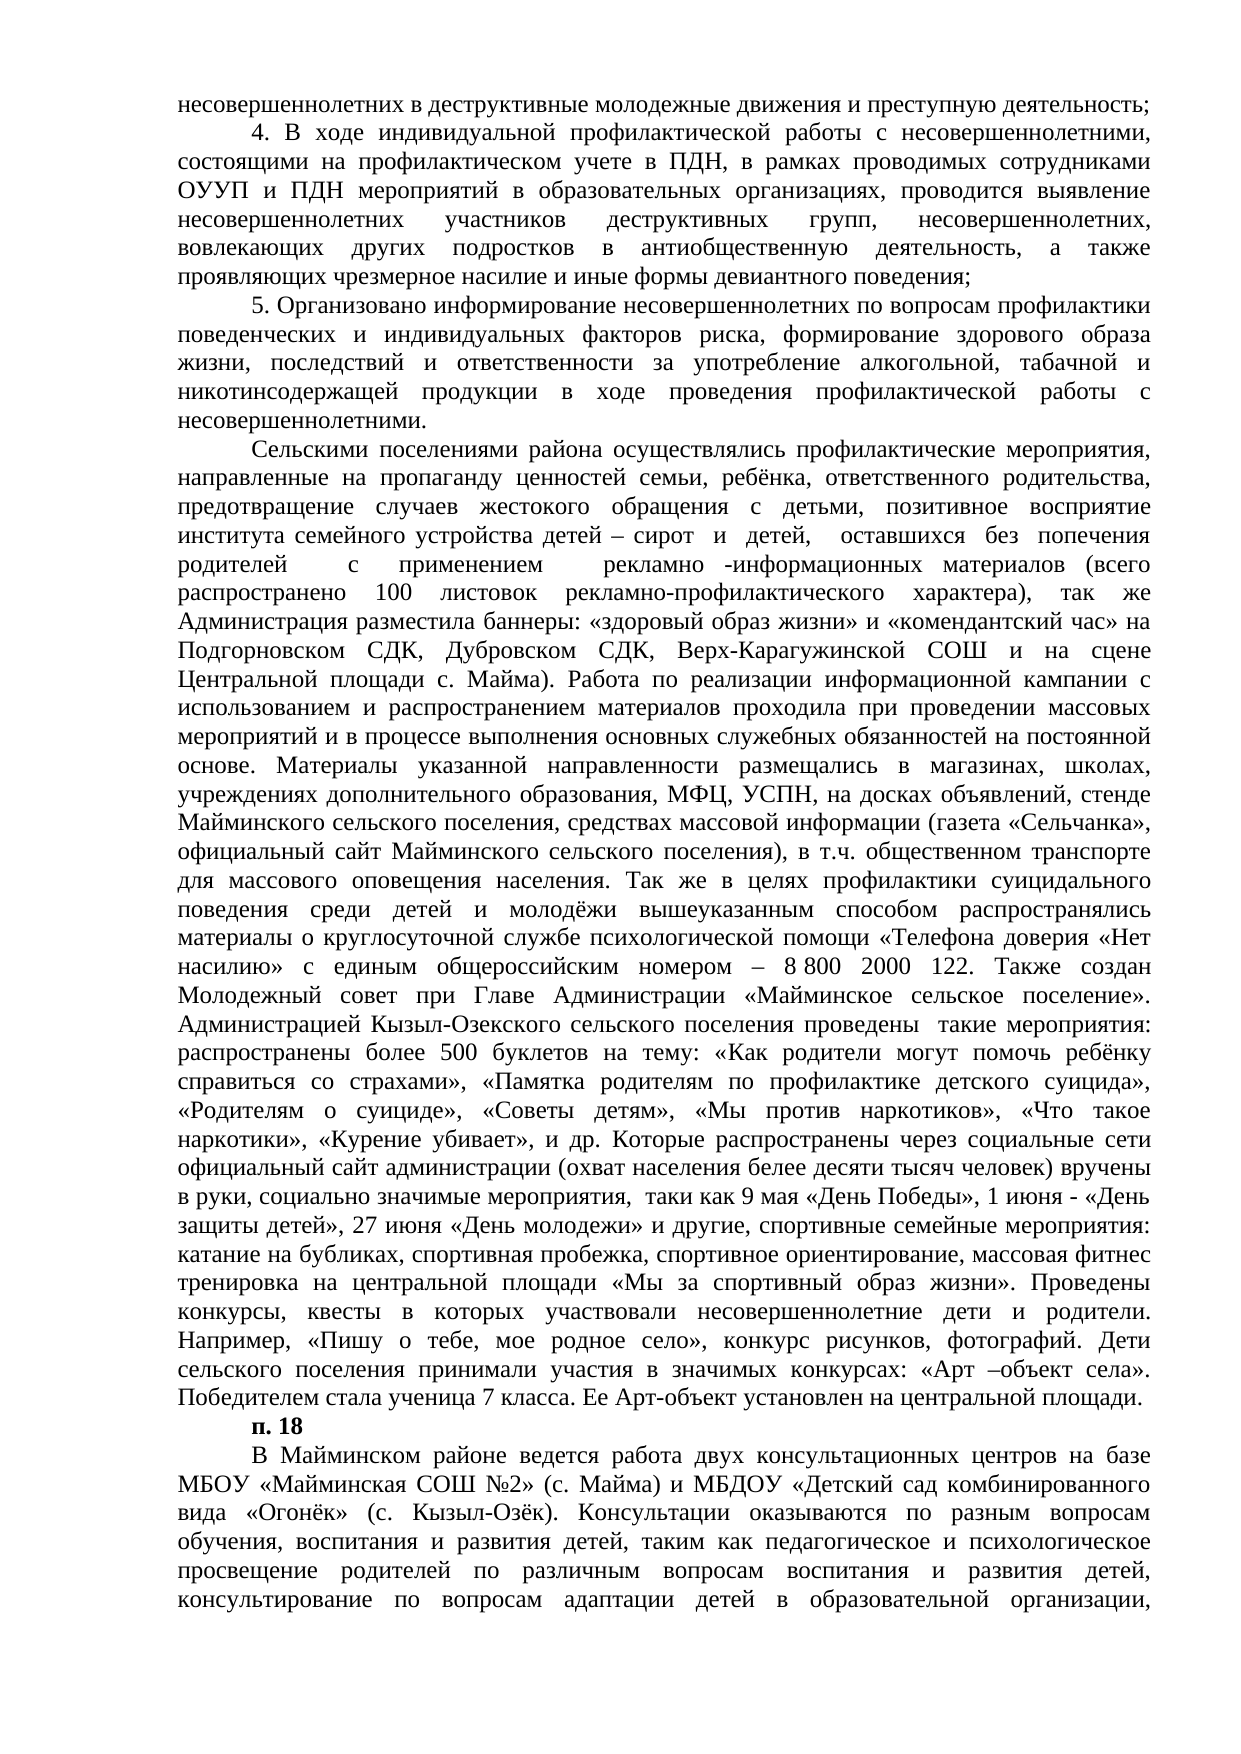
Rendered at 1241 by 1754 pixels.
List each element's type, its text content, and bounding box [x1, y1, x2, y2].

text 5. Организовано информирование несовершеннолетних по вопросам профилактики поведенческих и индивидуальных факторов риска, формирование здорового образа жизни, последствий и ответственности за употребление алкогольной, табачной и никотинсодержащей продукции в ходе проведения профилактической работы с несовершеннолетними. [177, 290, 1152, 434]
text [177, 1440, 1152, 1612]
text Сельскими поселениями района осуществлялись профилактические мероприятия, направленные на пропаганду ценностей семьи, ребёнка, ответственного родительства, предотвращение случаев жестокого обращения с детьми, позитивное восприятие института семейного устройства детей – сирот и детей, оставшихся без попечения родителей с применением рекламно -информационных материалов (всего распространено 100 листовок рекламно-профилактического характера), так же Администрация разместила баннеры: «здоровый образ жизни» и «комендантский час» на Подгорновском СДК, Дубровском СДК, Верх-Карагужинской СОШ и на сцене Центральной площади с. Майма). Работа по реализации информационной кампании с использованием и распространением материалов проходила при проведении массовых мероприятий и в процессе выполнения основных служебных обязанностей на постоянной основе. Материалы указанной направленности размещались в магазинах, школах, учреждениях дополнительного образования, МФЦ, УСПН, на досках объявлений, стенде Майминского сельского поселения, средствах массовой информации (газета «Сельчанка», официальный сайт Майминского сельского поселения), в т.ч. общественном транспорте для массового оповещения населения. Так же в целях профилактики суицидального поведения среди детей и молодёжи вышеуказанным способом распространялись материалы о круглосуточной службе психологической помощи «Телефона доверия «Нет насилию» с единым общероссийским номером – 8 800 2000 122. Также создан Молодежный совет при Главе Администрации «Майминское сельское поселение». Администрацией Кызыл-Озекского сельского поселения проведены такие мероприятия: распространены более 500 буклетов на тему: «Как родители могут помочь ребёнку справиться со страхами», «Памятка родителям по профилактике детского суицида», «Родителям о суициде», «Советы детям», «Мы против наркотиков», «Что такое наркотики», «Курение убивает», и др. Которые распространены через социальные сети официальный сайт администрации (охват населения белее десяти тысяч человек) вручены в руки, социально значимые мероприятия, таки как 9 мая «День Победы», 1 июня - «День защиты детей», 27 июня «День молодежи» и другие, спортивные семейные мероприятия: катание на бубликах, спортивная пробежка, спортивное ориентирование, массовая фитнес тренировка на центральной площади «Мы за спортивный образ жизни». Проведены конкурсы, квесты в которых участвовали несовершеннолетние дети и родители. Например, «Пишу о тебе, мое родное село», конкурс рисунков, фотографий. Дети сельского поселения принимали участия в значимых конкурсах: «Арт –объект села». Победителем стала ученица 7 класса. Ее Арт-объект установлен на центральной площади. [177, 1124, 1152, 1411]
text п. 18 [177, 1411, 1152, 1440]
text 4. В ходе индивидуальной профилактической работы с несовершеннолетними, состоящими на профилактическом учете в ПДН, в рамках проводимых сотрудниками ОУУП и ПДН мероприятий в образовательных организациях, проводится выявление несовершеннолетних участников деструктивных групп, несовершеннолетних, вовлекающих других подростков в антиобщественную деятельность, а также проявляющих чрезмерное насилие и иные формы девиантного поведения; [177, 117, 1152, 290]
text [177, 89, 1152, 117]
text Сельскими поселениями района осуществлялись профилактические мероприятия, направленные на пропаганду ценностей семьи, ребёнка, ответственного родительства, предотвращение случаев жестокого обращения с детьми, позитивное восприятие института семейного устройства детей – сирот и детей, оставшихся без попечения родителей с применением рекламно -информационных материалов (всего распространено 100 листовок рекламно-профилактического характера), так же Администрация разместила баннеры: «здоровый образ жизни» и «комендантский час» на Подгорновском СДК, Дубровском СДК, Верх-Карагужинской СОШ и на сцене Центральной площади с. Майма). Работа по реализации информационной кампании с использованием и распространением материалов проходила при проведении массовых мероприятий и в процессе выполнения основных служебных обязанностей на постоянной основе. Материалы указанной направленности размещались в магазинах, школах, учреждениях дополнительного образования, МФЦ, УСПН, на досках объявлений, стенде Майминского сельского поселения, средствах массовой информации (газета «Сельчанка», официальный сайт Майминского сельского поселения), в т.ч. общественном транспорте для массового оповещения населения. Так же в целях профилактики суицидального поведения среди детей и молодёжи вышеуказанным способом распространялись материалы о круглосуточной службе психологической помощи «Телефона доверия «Нет насилию» с единым общероссийским номером – 8 800 2000 122. Также создан Молодежный совет при Главе Администрации «Майминское сельское поселение». Администрацией Кызыл-Озекского сельского поселения проведены такие мероприятия: распространены более 500 буклетов на тему: «Как родители могут помочь ребёнку справиться со страхами», «Памятка родителям по профилактике детского суицида», «Родителям о суициде», «Советы детям», «Мы против наркотиков», «Что такое наркотики», «Курение убивает», и др. Которые распространены через социальные сети официальный сайт администрации (охват населения белее десяти тысяч человек) вручены в руки, социально значимые мероприятия, таки как 9 мая «День Победы», 1 июня - «День защиты детей», 27 июня «День молодежи» и другие, спортивные семейные мероприятия: катание на бубликах, спортивная пробежка, спортивное ориентирование, массовая фитнес тренировка на центральной площади «Мы за спортивный образ жизни». Проведены конкурсы, квесты в которых участвовали несовершеннолетние дети и родители. Например, «Пишу о тебе, мое родное село», конкурс рисунков, фотографий. Дети сельского поселения принимали участия в значимых конкурсах: «Арт –объект села». Победителем стала ученица 7 класса. Ее Арт-объект установлен на центральной площади. [177, 434, 1152, 1066]
